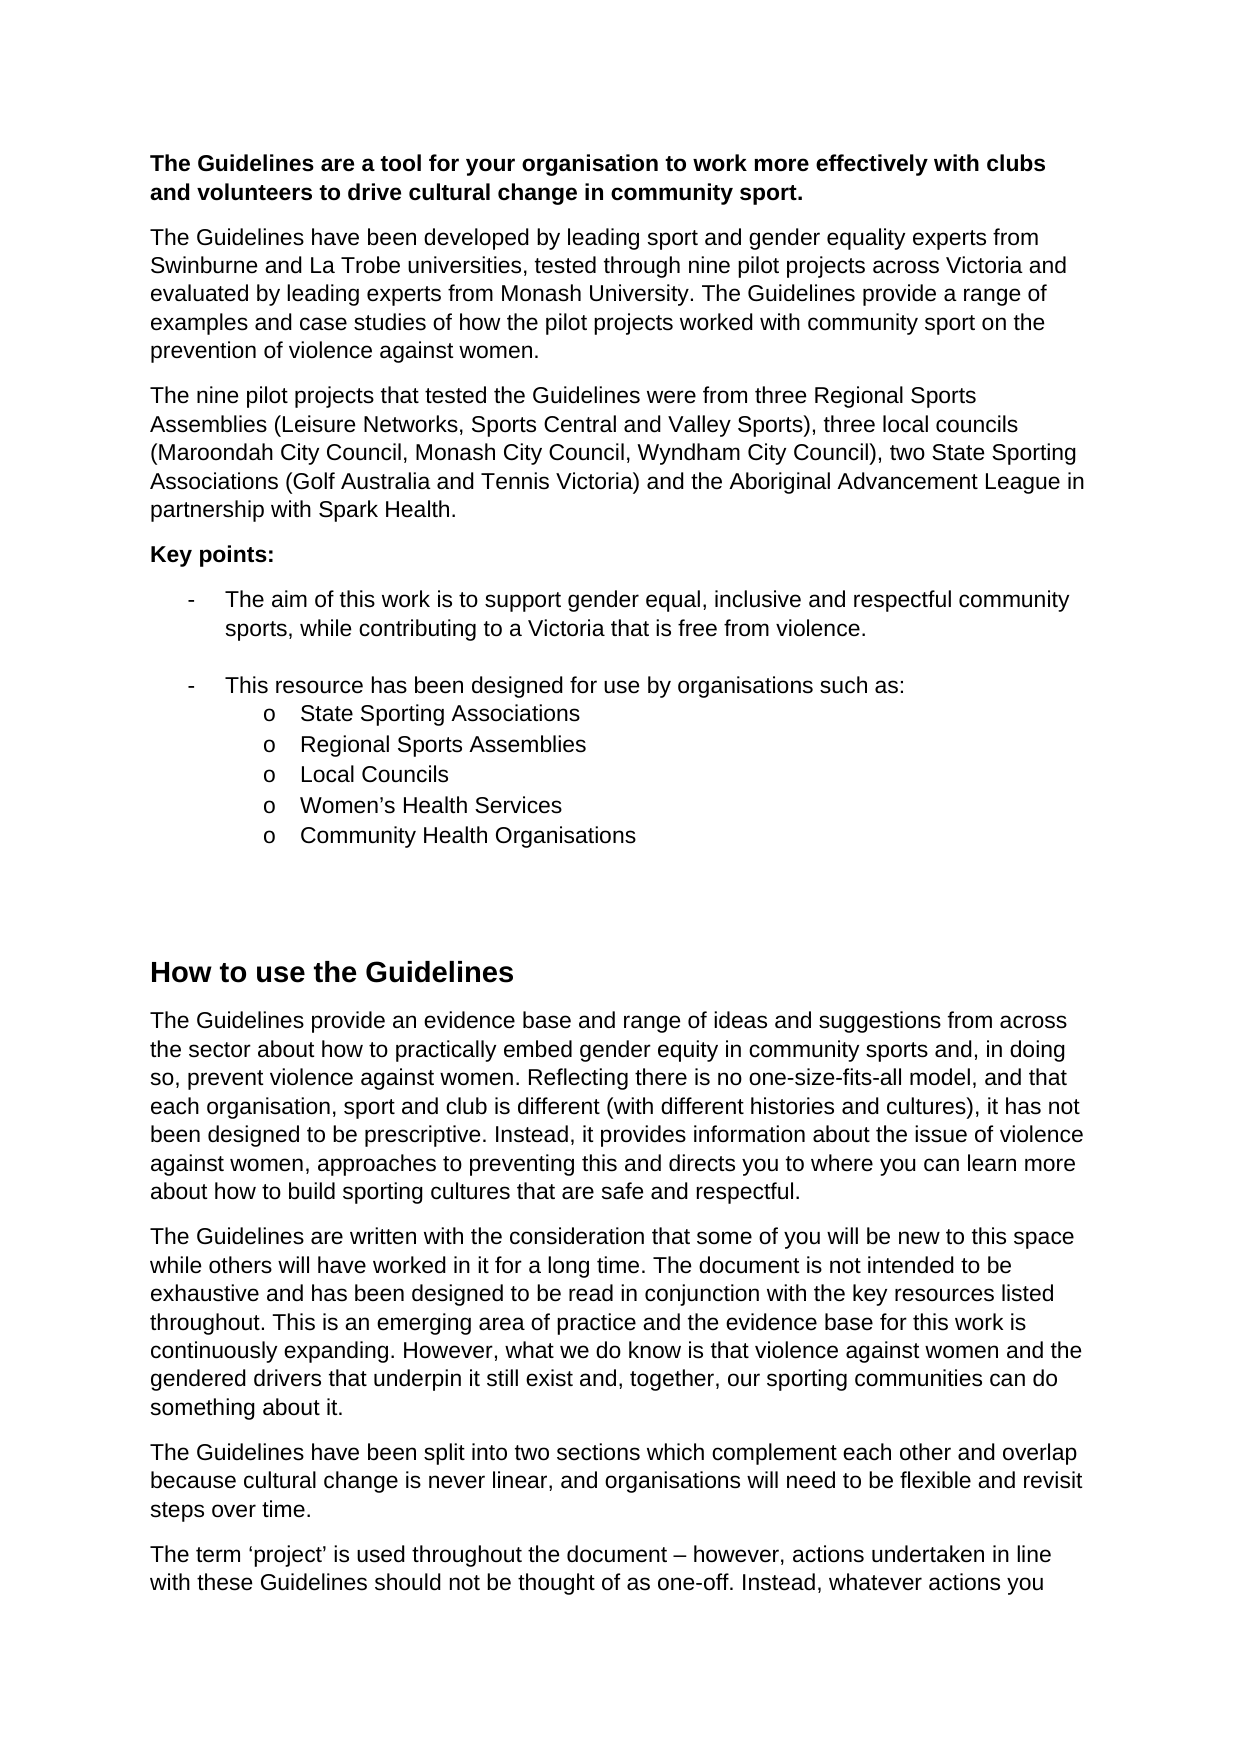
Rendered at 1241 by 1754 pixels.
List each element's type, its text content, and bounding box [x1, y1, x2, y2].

list This resource has been designed for use by organisations such as: [187, 672, 1090, 698]
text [150, 1541, 1090, 1596]
list Regional Sports Assemblies [262, 731, 1090, 759]
text Key points: [150, 541, 1090, 568]
list Community Health Organisations [262, 822, 1090, 851]
text The Guidelines have been split into two sections which complement each other and overlap because cultural change is never linear, and organisations will need to be flexible and revisit steps over time. [150, 1439, 1090, 1522]
text The Guidelines provide an evidence base and range of ideas and suggestions from across the sector about how to practically embed gender equity in community sports and, in doing so, prevent violence against women. Reflecting there is no one-size-fits-all model, and that each organisation, sport and club is different (with different histories and cultures), it has not been designed to be prescriptive. Instead, it provides information about the issue of violence against women, approaches to preventing this and directs you to where you can learn more about how to build sporting cultures that are safe and respectful. [150, 1007, 1090, 1204]
text The Guidelines are written with the consideration that some of you will be new to this space while others will have worked in it for a long time. The document is not intended to be exhaustive and has been designed to be read in conjunction with the key resources listed throughout. This is an emerging area of practice and the evidence base for this work is continuously expanding. However, what we do know is that violence against women and the gendered drivers that underpin it still exist and, together, our sporting communities can do something about it. [150, 1223, 1090, 1420]
list State Sporting Associations [262, 700, 1090, 728]
list The aim of this work is to support gender equal, inclusive and respectful community sports, while contributing to a Victoria that is free from violence. [187, 586, 1090, 641]
list Women’s Health Services [262, 792, 1090, 820]
text The Guidelines have been developed by leading sport and gender equality experts from Swinburne and La Trobe universities, tested through nine pilot projects across Victoria and evaluated by leading experts from Monash University. The Guidelines provide a range of examples and case studies of how the pilot projects worked with community sport on the prevention of violence against women. [150, 223, 1090, 364]
text The nine pilot projects that tested the Guidelines were from three Regional Sports Assemblies (Leisure Networks, Sports Central and Valley Sports), three local councils (Maroondah City Council, Monash City Council, Wyndham City Council), two State Sporting Associations (Golf Australia and Tennis Victoria) and the Aboriginal Advancement League in partnership with Spark Health. [150, 382, 1090, 522]
list Local Councils [262, 761, 1090, 789]
text How to use the Guidelines [150, 955, 1090, 988]
text The Guidelines are a tool for your organisation to work more effectively with clubs and volunteers to drive cultural change in community sport. [150, 150, 1090, 205]
